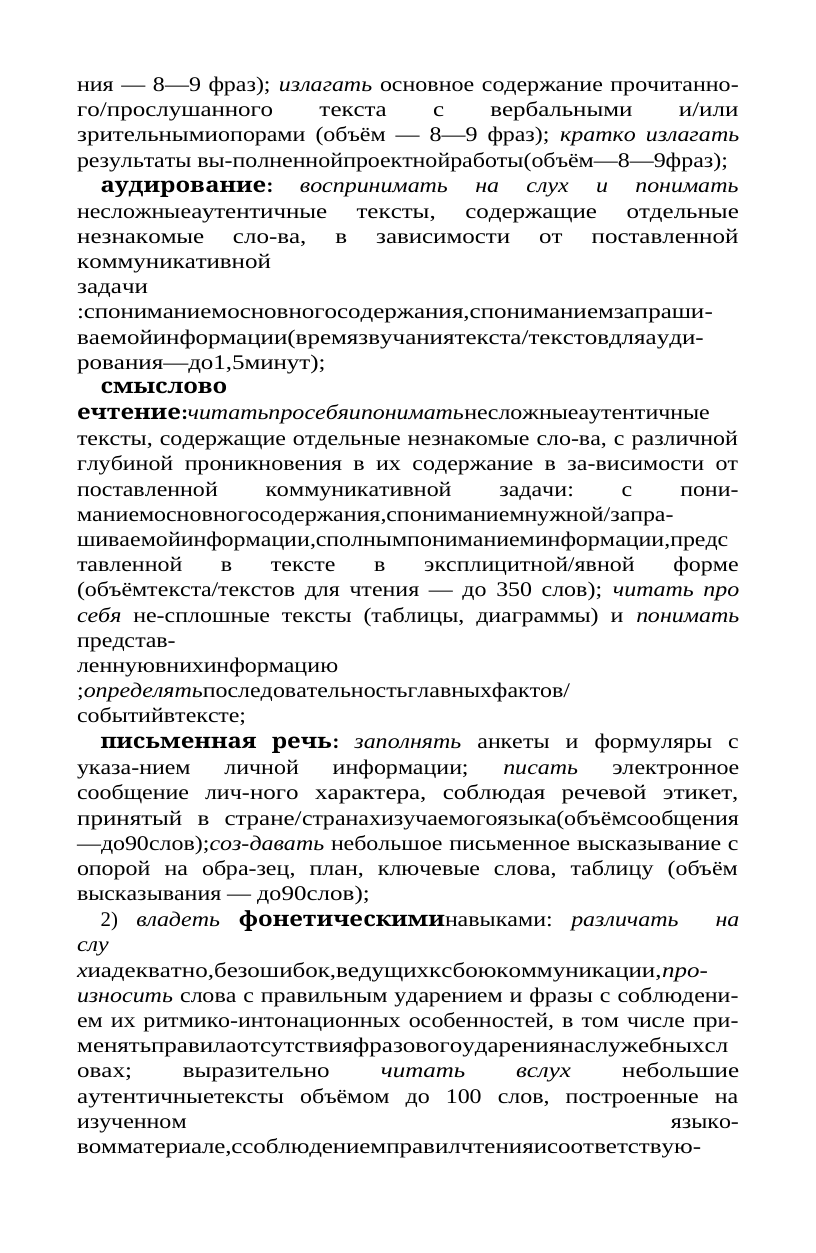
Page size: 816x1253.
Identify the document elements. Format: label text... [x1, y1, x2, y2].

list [77, 906, 739, 1158]
text письменная речь: заполнять анкеты и формуляры с указа-нием личной информации; писать электронное сообщение лич-ного характера, соблюдая речевой этикет, принятый в стране/странахизучаемогоязыка(объёмсообщения—до90слов);соз-давать небольшое письменное высказывание с опорой на обра-зец, план, ключевые слова, таблицу (объём высказывания — до90слов); [77, 729, 739, 905]
text смысловоечтение:читатьпросебяипониматьнесложныеаутентичные тексты, содержащие отдельные незнакомые сло-ва, с различной глубиной проникновения в их содержание в за-висимости от поставленной коммуникативной задачи: с пони-маниемосновногосодержания,спониманиемнужной/запра-шиваемойинформации,сполнымпониманиеминформации,представленной в тексте в эксплицитной/явной форме (объёмтекста/текстов для чтения — до 350 слов); читать про себя не-сплошные тексты (таблицы, диаграммы) и понимать представ-леннуювнихинформацию;определятьпоследовательностьглавныхфактов/событийвтексте; [77, 375, 739, 727]
text ния — 8—9 фраз); излагать основное содержание прочитанно-го/прослушанного текста с вербальными и/или зрительнымиопорами (объём — 8—9 фраз); кратко излагать результаты вы-полненнойпроектнойработы(объём—8—9фраз); [77, 72, 739, 172]
text аудирование: воспринимать на слух и понимать несложныеаутентичные тексты, содержащие отдельные незнакомые сло-ва, в зависимости от поставленной коммуникативной задачи:спониманиемосновногосодержания,спониманиемзапраши-ваемойинформации(времязвучаниятекста/текстовдляауди-рования—до1,5минут); [77, 173, 739, 374]
